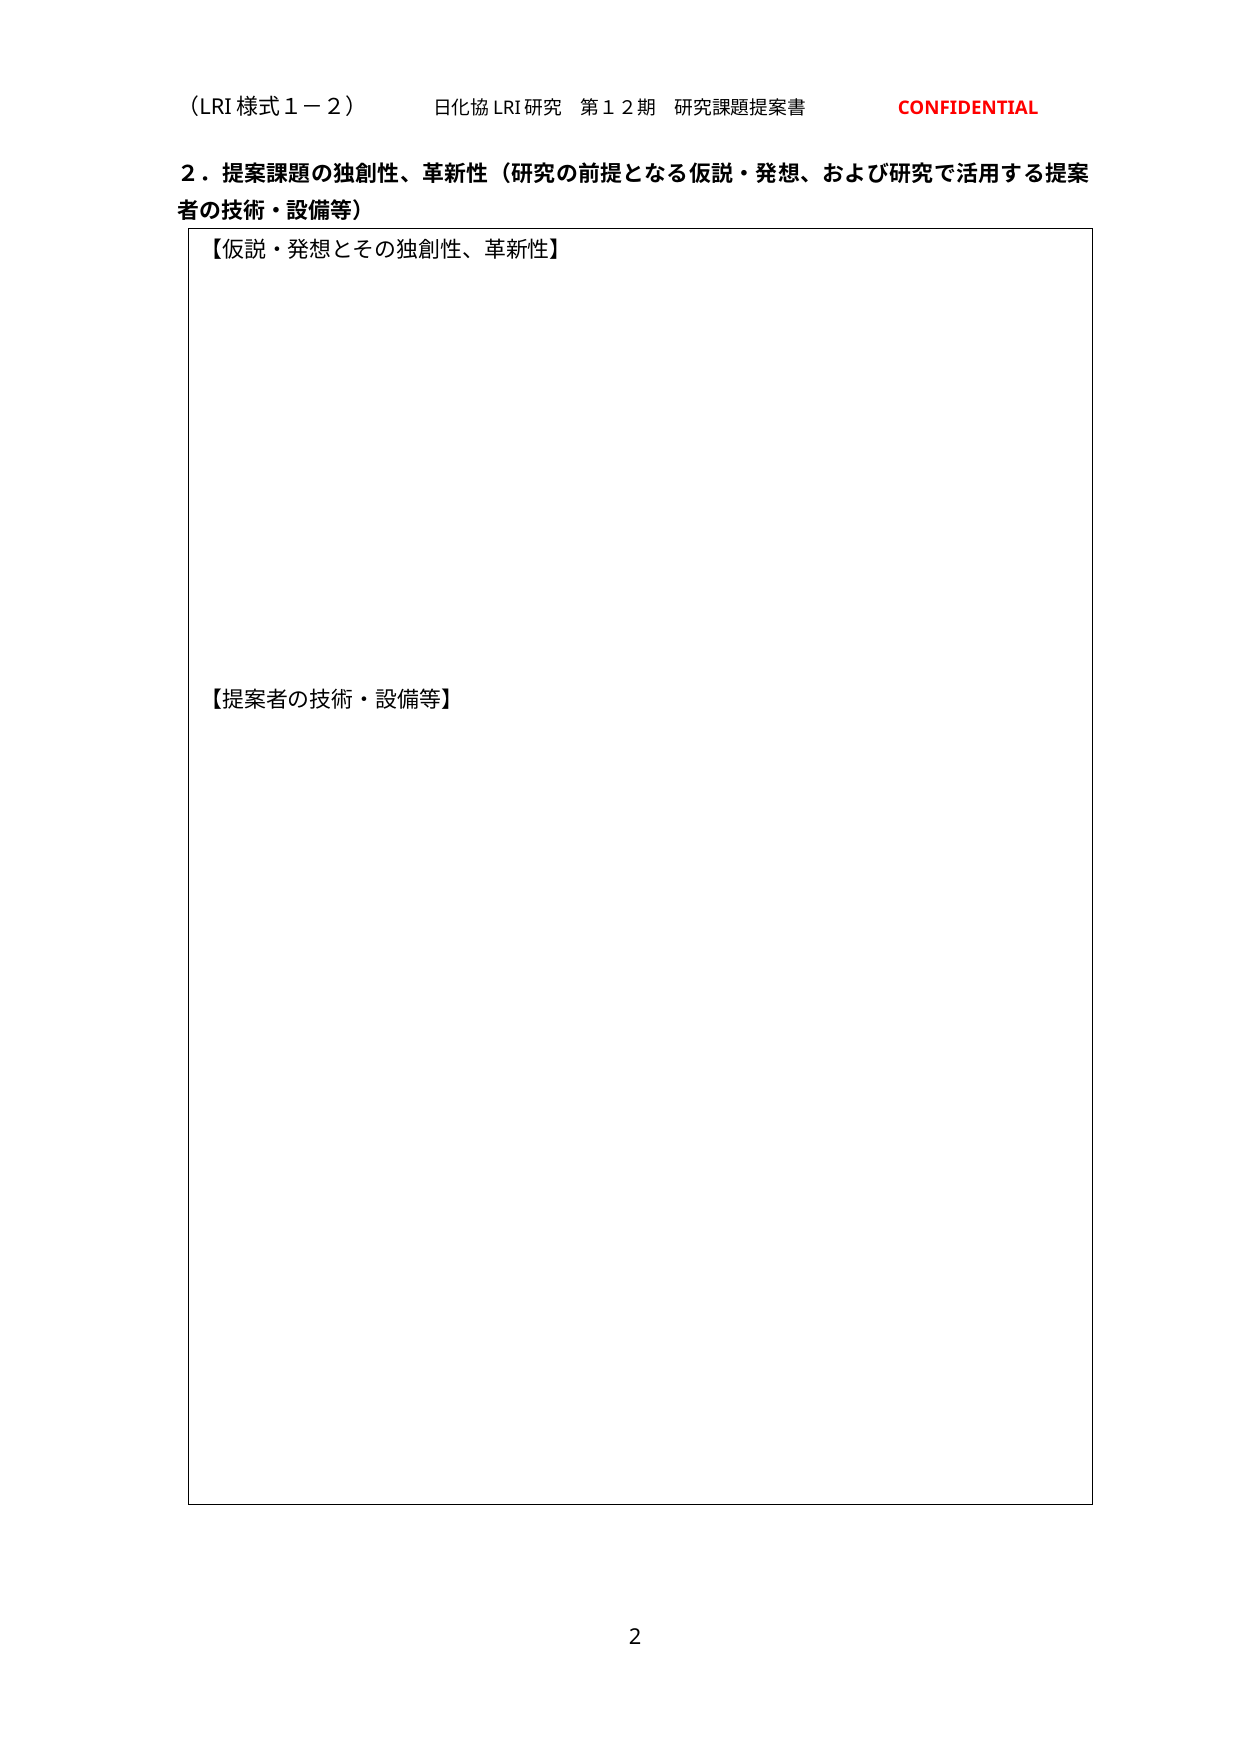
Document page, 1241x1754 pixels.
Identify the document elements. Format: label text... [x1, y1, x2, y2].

table_header 【仮説・発想とその独創性、革新性】 【提案者の技術・設備等】 [189, 229, 1092, 1504]
text ２．提案課題の独創性、革新性（研究の前提となる仮説・発想、および研究で活用する提案者の技術・設備等） [177, 153, 1092, 228]
